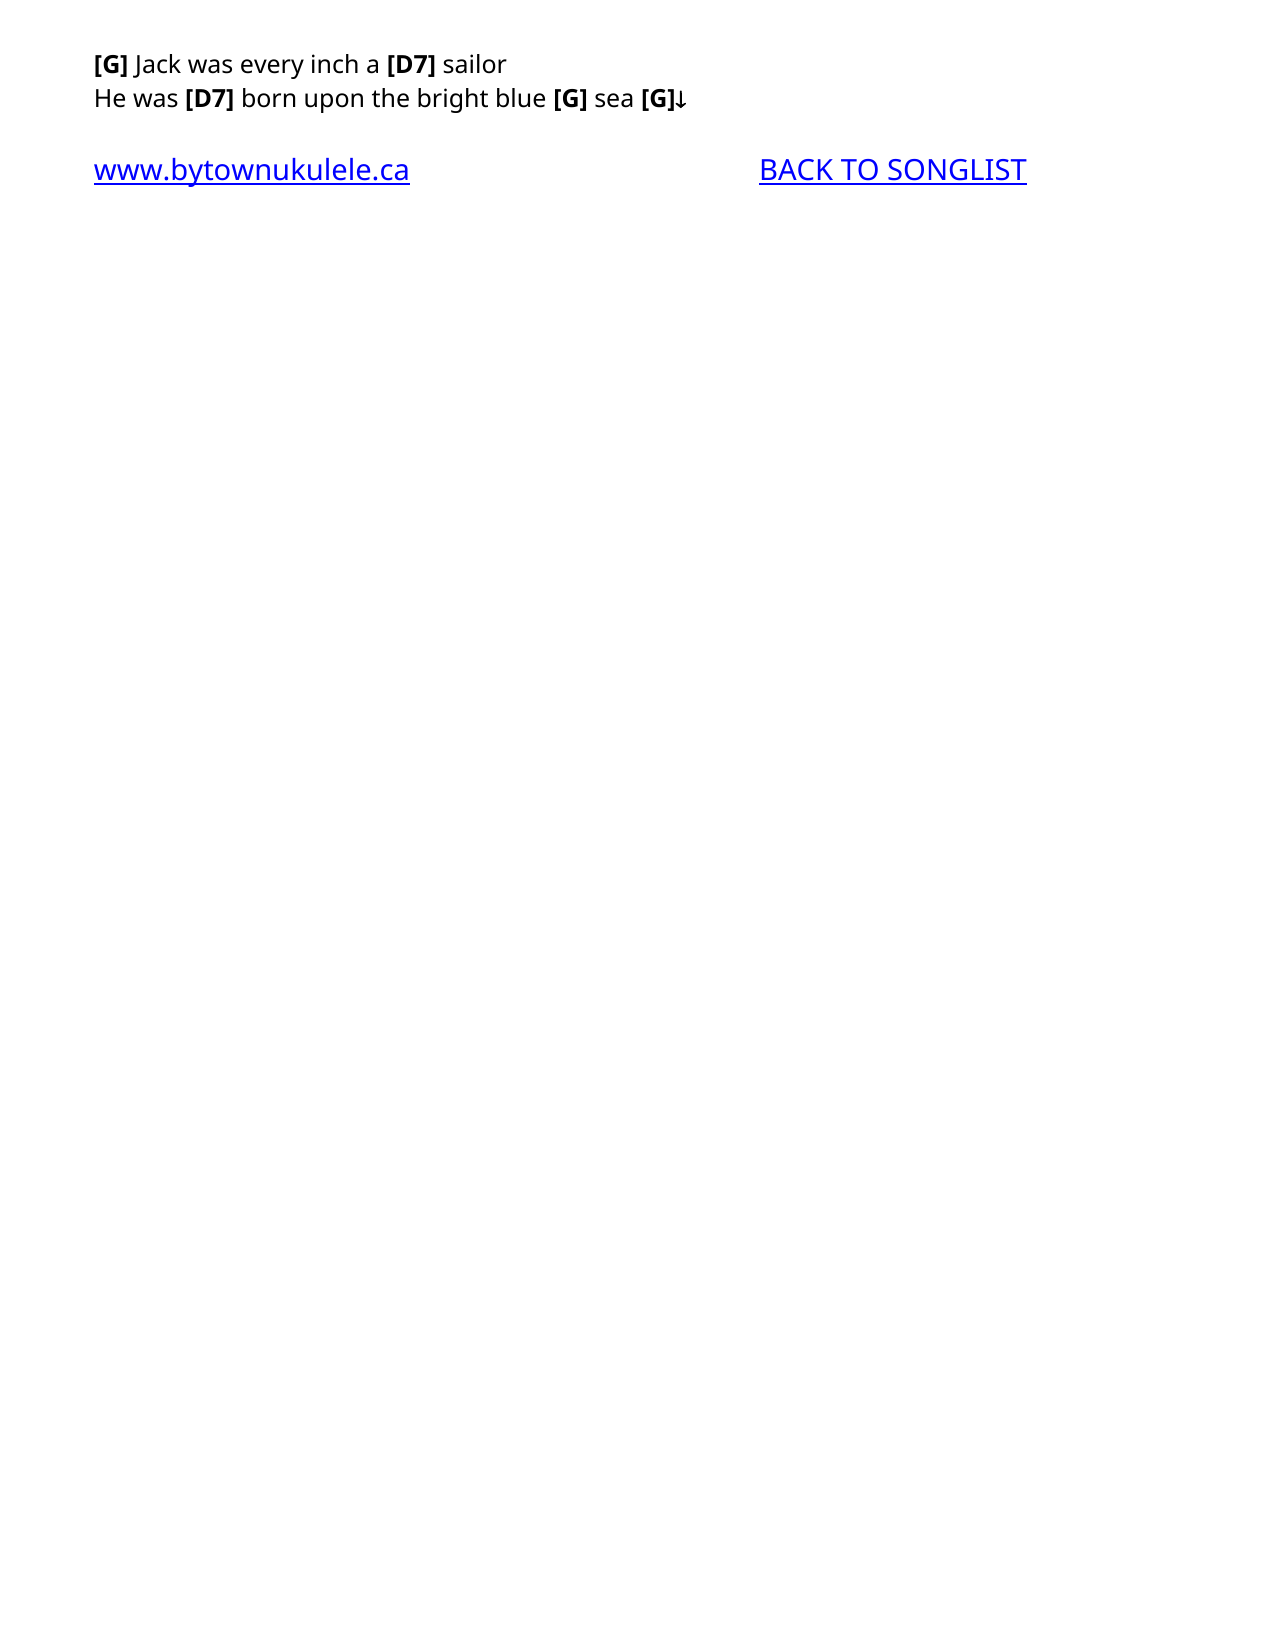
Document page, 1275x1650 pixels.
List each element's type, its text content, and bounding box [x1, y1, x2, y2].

text www.bytownukulele.ca BACK TO SONGLIST [94, 149, 1200, 189]
text [G] Jack was every inch a [D7] sailor [94, 47, 1200, 81]
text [94, 81, 1200, 115]
